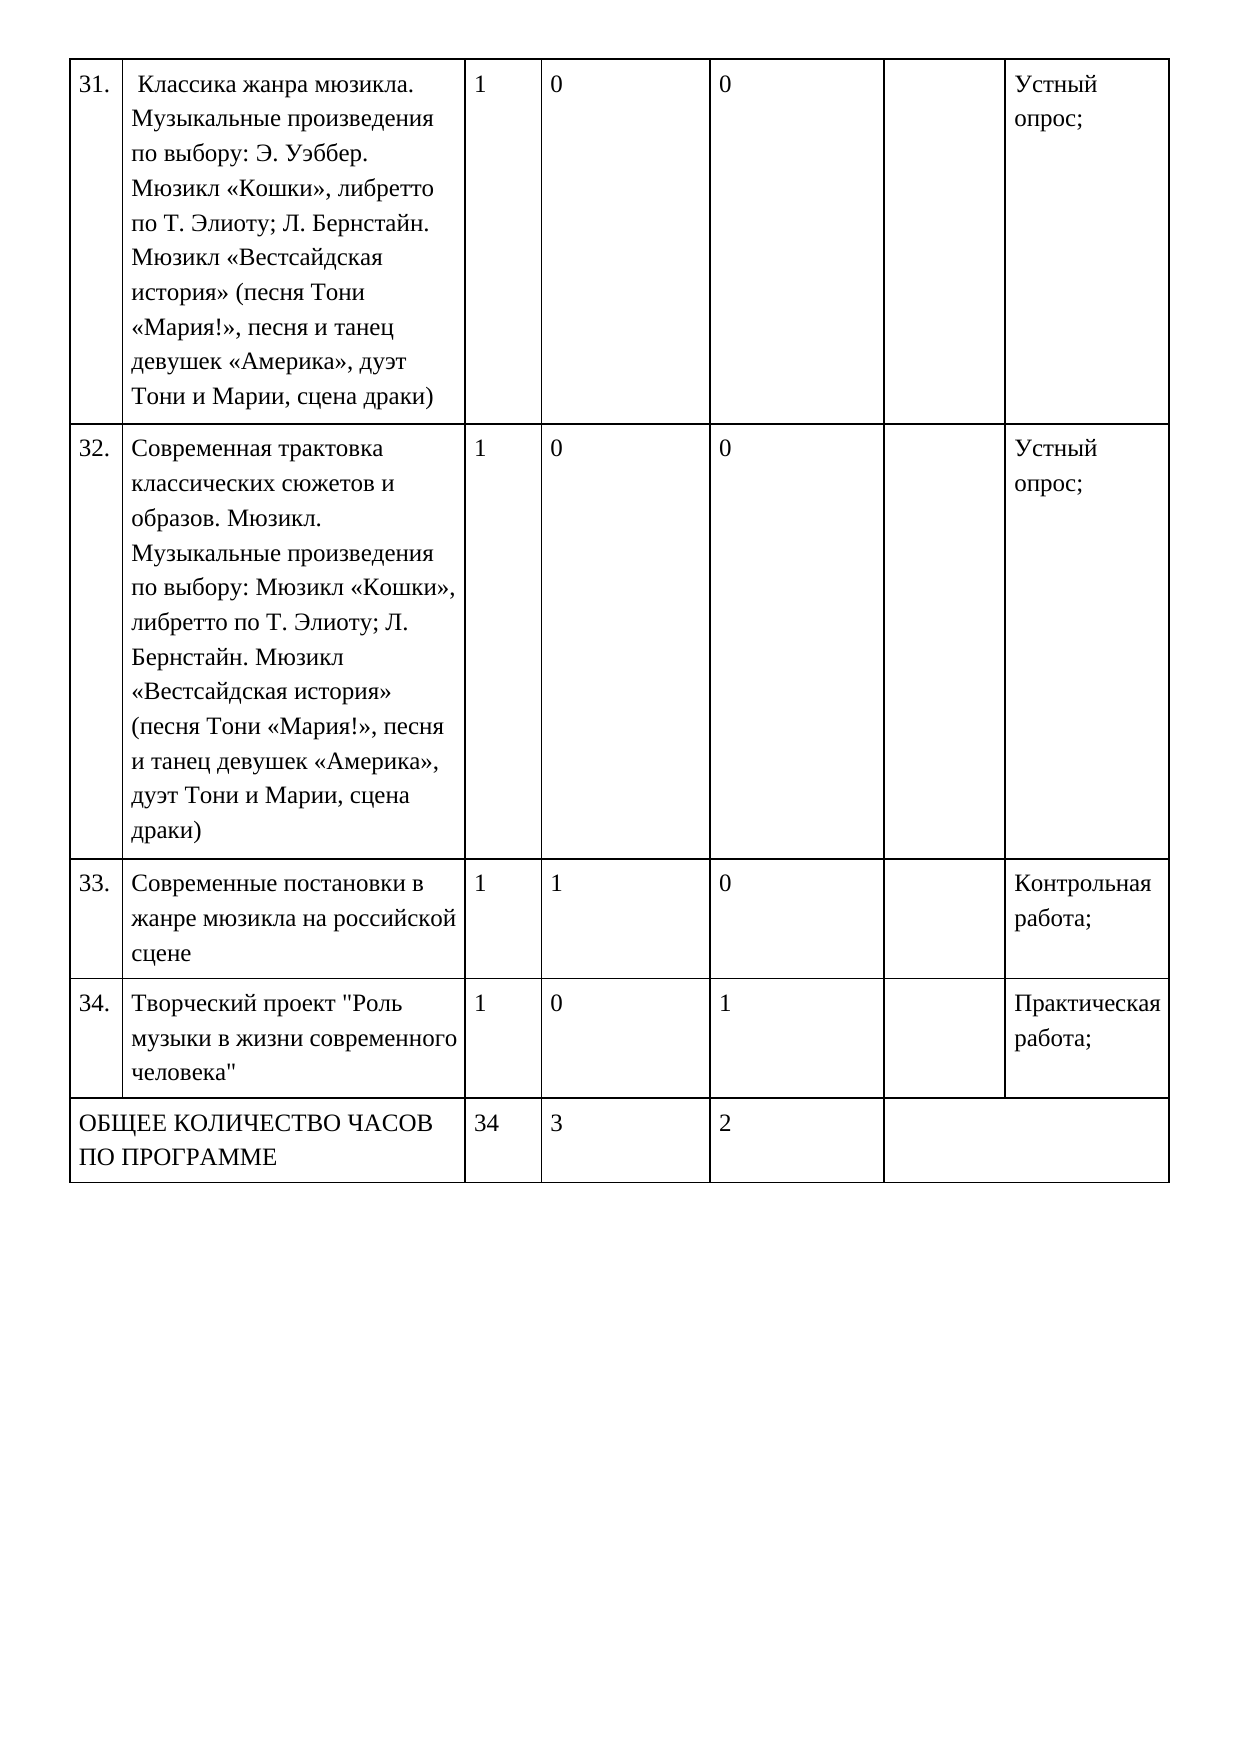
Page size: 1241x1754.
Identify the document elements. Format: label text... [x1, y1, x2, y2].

table_cell 1 [466, 425, 541, 858]
table_cell 0 [711, 860, 883, 977]
table_cell [885, 860, 1004, 977]
table_cell 1 [466, 860, 541, 977]
table_header 1 [466, 60, 541, 423]
table_header Устный опрос; [1006, 60, 1168, 423]
table_header [885, 60, 1004, 423]
table_cell [885, 1099, 1168, 1182]
table_cell 3 [542, 1099, 709, 1182]
table_cell 34 [466, 1099, 541, 1182]
table_cell 1 [542, 860, 709, 977]
table_cell Практическая работа; [1006, 979, 1168, 1097]
table_cell ОБЩЕЕ КОЛИЧЕСТВО ЧАСОВ ПО ПРОГРАММЕ [71, 1099, 464, 1182]
table_header Классика жанра мюзикла. Музыкальные произведения по выбору: Э. Уэббер. Мюзикл «Кошки», либретто по Т. Элиоту; Л. Бернстайн. Мюзикл «Вестсайдская история» (песня Тони «Мария!», песня и танец девушек «Америка», дуэт Тони и Марии, сцена драки) [123, 60, 464, 423]
table_cell 0 [542, 425, 709, 858]
table_cell 0 [542, 979, 709, 1097]
table_header 0 [711, 60, 883, 423]
table_header 0 [542, 60, 709, 423]
table_cell Современная трактовка классических сюжетов и образов. Мюзикл. Музыкальные произведения по выбору: Мюзикл «Кошки», либретто по Т. Элиоту; Л. Бернстайн. Мюзикл «Вестсайдская история» (песня Тони «Мария!», песня и танец девушек «Америка», дуэт Тони и Марии, сцена драки) [123, 425, 464, 858]
table_cell 0 [711, 425, 883, 858]
table_cell 1 [711, 979, 883, 1097]
table_cell 32. [71, 425, 122, 858]
table_cell [885, 979, 1004, 1097]
table_cell Современные постановки в жанре мюзикла на российской сцене [123, 860, 464, 977]
table_cell Творческий проект "Роль музыки в жизни современного человека" [123, 979, 464, 1097]
table_header 31. [71, 60, 122, 423]
table_cell Устный опрос; [1006, 425, 1168, 858]
table_cell [885, 425, 1004, 858]
table_cell 2 [711, 1099, 883, 1182]
table_cell Контрольная работа; [1006, 860, 1168, 977]
table_cell 34. [71, 979, 122, 1097]
table_cell 33. [71, 860, 122, 977]
table_cell 1 [466, 979, 541, 1097]
